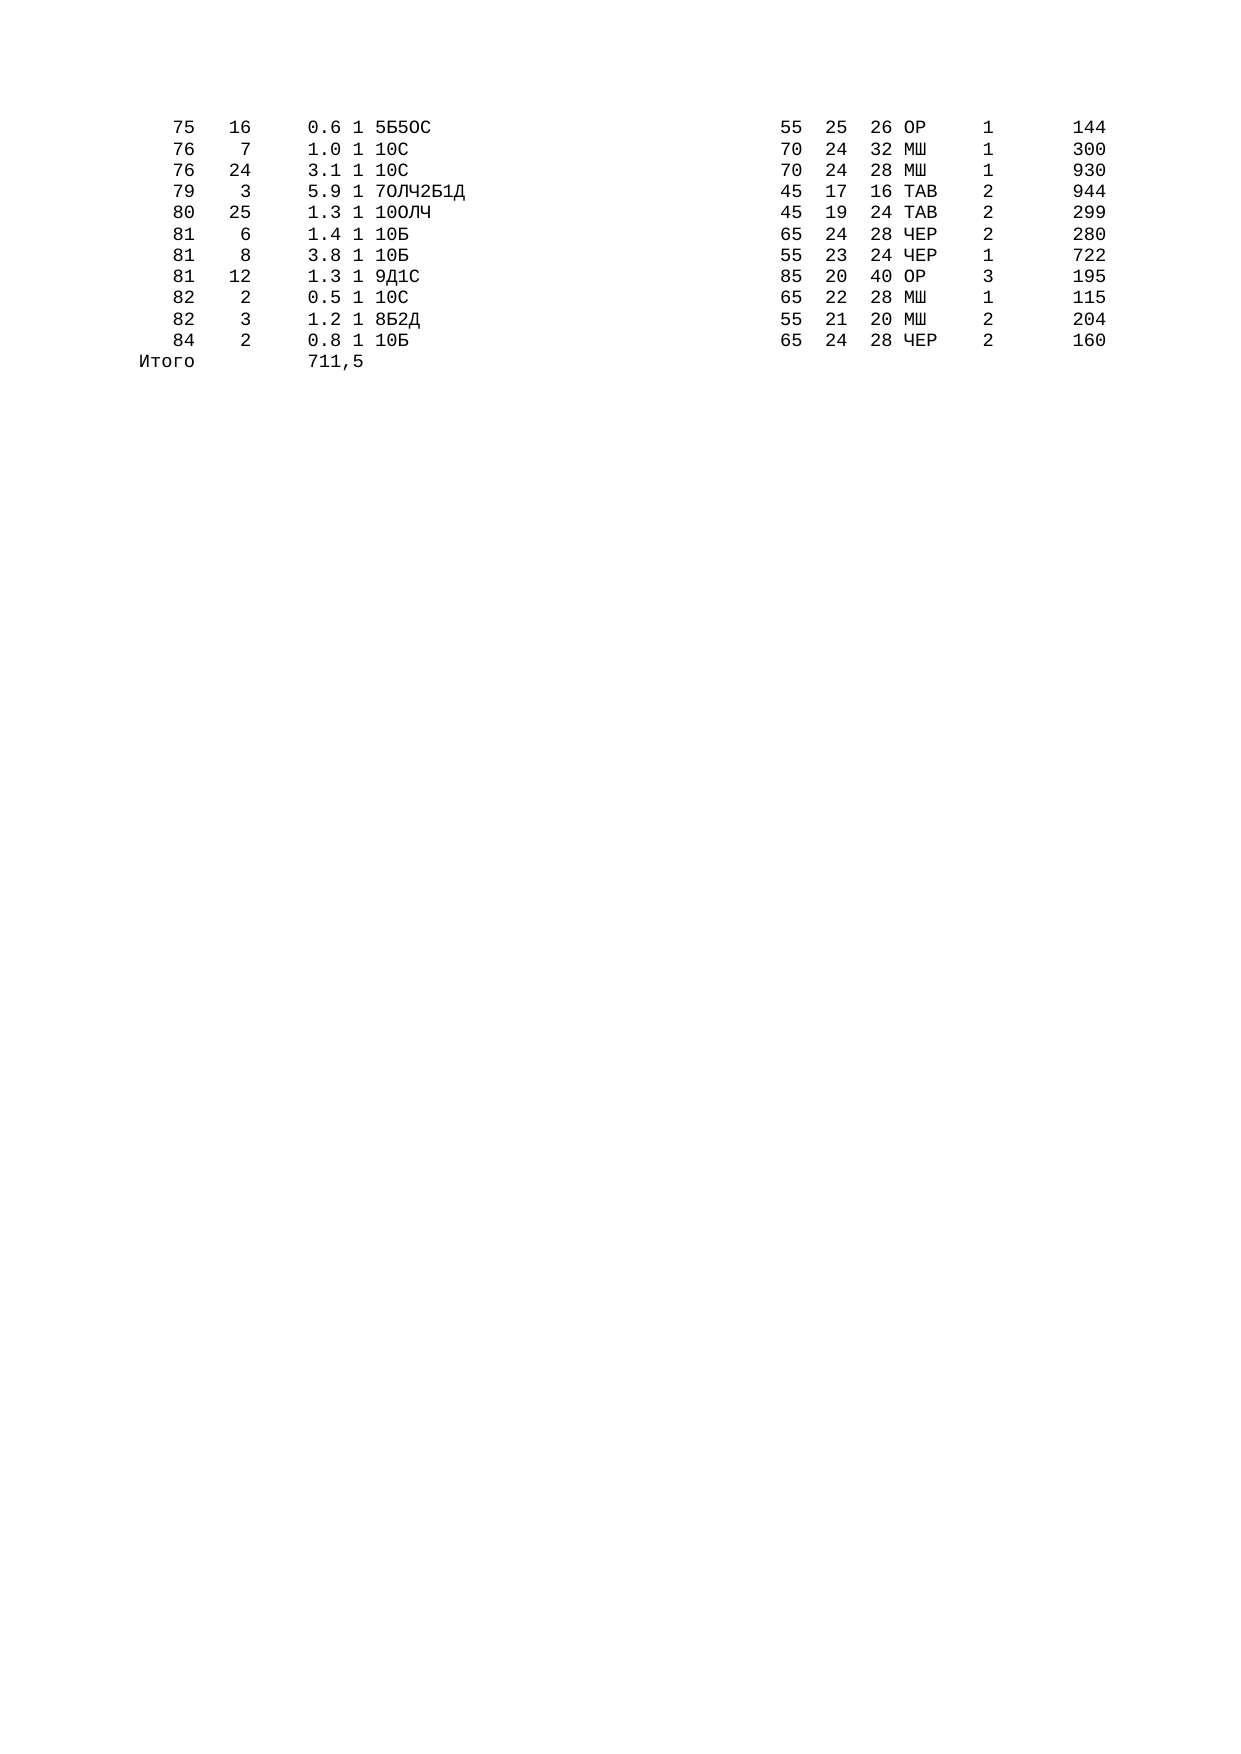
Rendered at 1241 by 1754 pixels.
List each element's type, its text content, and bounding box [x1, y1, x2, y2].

text 76 24 3.1 1 10С 70 24 28 МШ 1 930 [139, 161, 1181, 182]
text 79 3 5.9 1 7ОЛЧ2Б1Д 45 17 16 ТАВ 2 944 [139, 182, 1181, 203]
text 84 2 0.8 1 10Б 65 24 28 ЧЕР 2 160 [139, 331, 1181, 352]
text 82 2 0.5 1 10С 65 22 28 МШ 1 115 [139, 288, 1181, 309]
text 80 25 1.3 1 10ОЛЧ 45 19 24 ТАВ 2 299 [139, 203, 1181, 224]
text 81 12 1.3 1 9Д1С 85 20 40 ОР 3 195 [139, 267, 1181, 288]
text Итого 711,5 [139, 352, 1181, 373]
text 82 3 1.2 1 8Б2Д 55 21 20 МШ 2 204 [139, 309, 1181, 331]
text 81 8 3.8 1 10Б 55 23 24 ЧЕР 1 722 [139, 246, 1181, 267]
text 75 16 0.6 1 5Б5ОС 55 25 26 ОР 1 144 [139, 118, 1181, 139]
text 81 6 1.4 1 10Б 65 24 28 ЧЕР 2 280 [139, 224, 1181, 246]
text 76 7 1.0 1 10С 70 24 32 МШ 1 300 [139, 139, 1181, 161]
